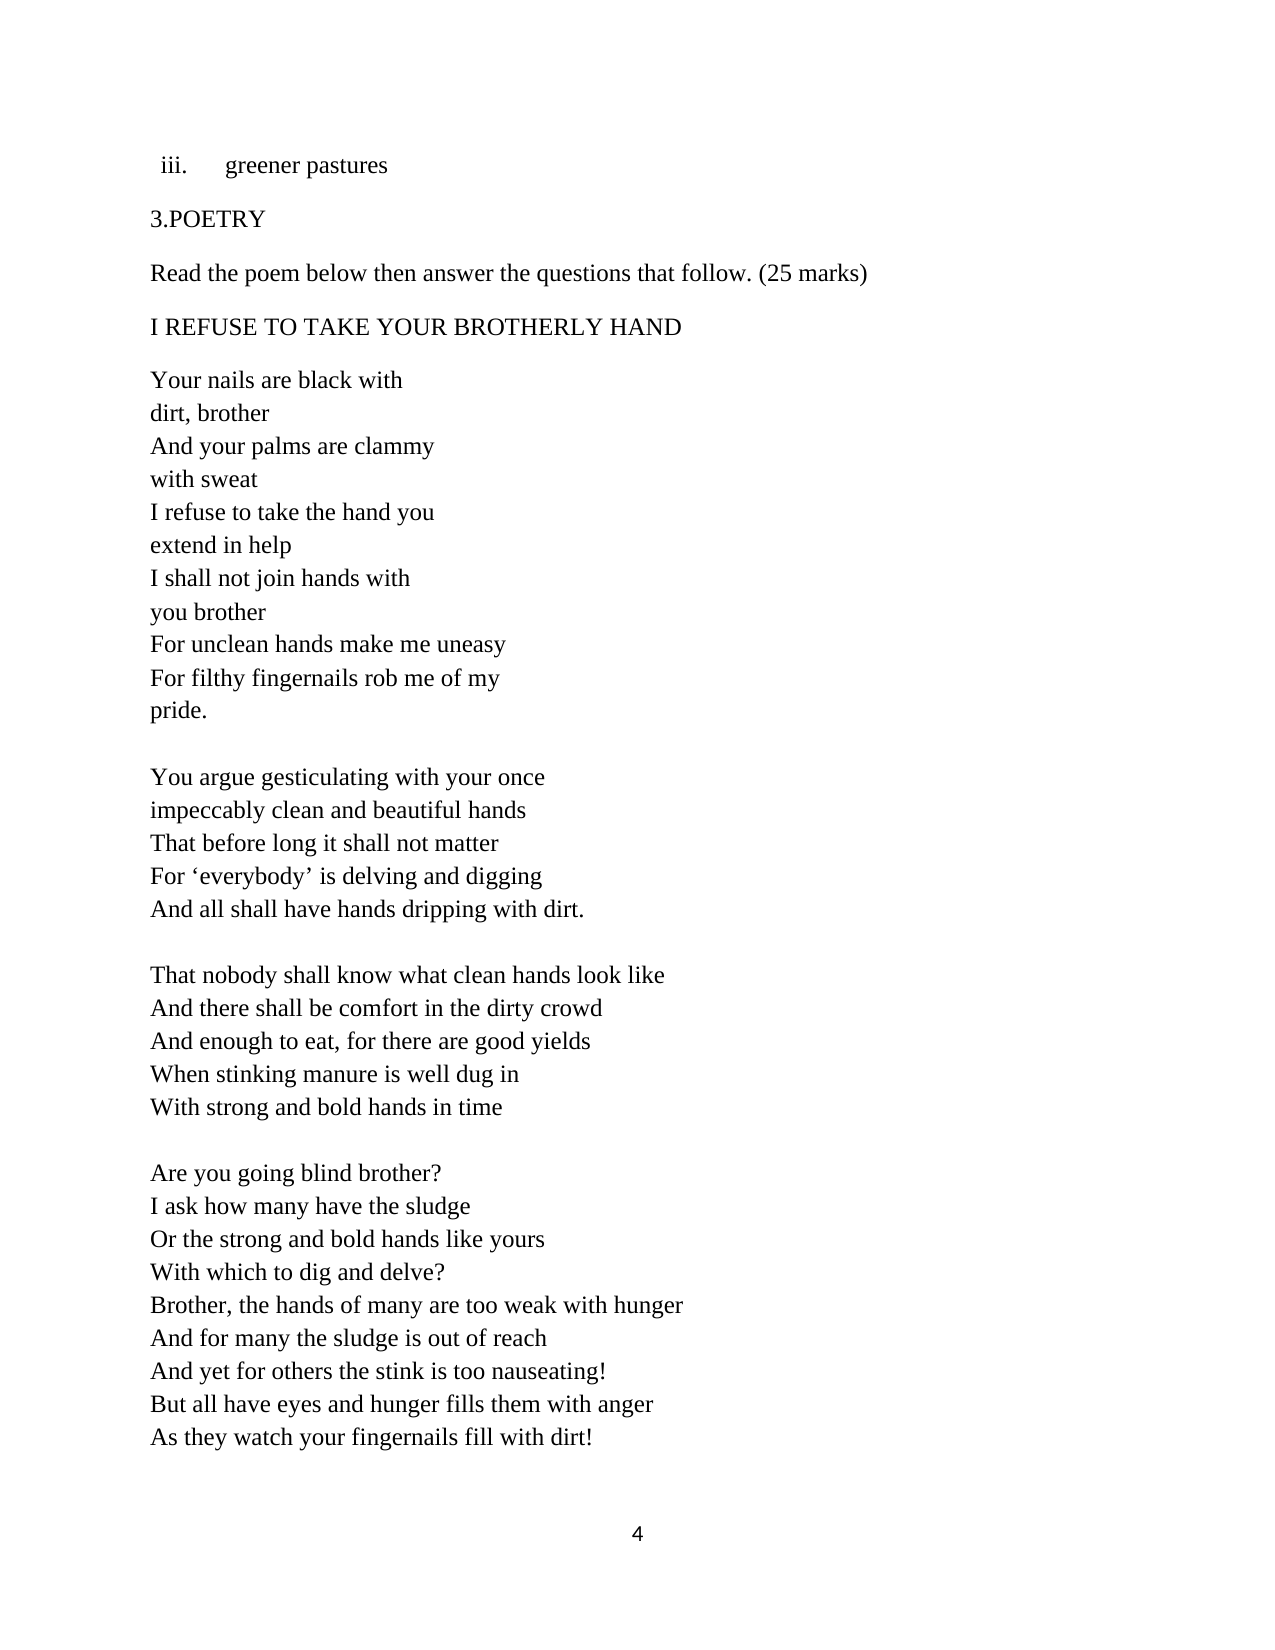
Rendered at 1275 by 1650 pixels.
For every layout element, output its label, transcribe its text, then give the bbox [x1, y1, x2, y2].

text Brother, the hands of many are too weak with hunger [150, 1290, 1125, 1319]
text Or the strong and bold hands like yours [150, 1224, 1125, 1253]
text And yet for others the stink is too nauseating! [150, 1356, 1125, 1385]
text As they watch your fingernails fill with dirt! [150, 1422, 1125, 1451]
list greener pastures [187, 150, 1125, 179]
text And there shall be comfort in the dirty crowd [150, 993, 1125, 1022]
text But all have eyes and hunger fills them with anger [150, 1389, 1125, 1418]
text pride. [150, 696, 1125, 724]
text impeccably clean and beautiful hands [150, 795, 1125, 823]
text With which to dig and delve? [150, 1257, 1125, 1286]
text Your nails are black with [150, 365, 1125, 394]
text And all shall have hands dripping with dirt. [150, 894, 1125, 922]
text Read the poem below then answer the questions that follow. (25 marks) [150, 258, 1125, 286]
text with sweat [150, 464, 1125, 493]
text Are you going blind brother? [150, 1158, 1125, 1187]
text That before long it shall not matter [150, 828, 1125, 856]
text For filthy fingernails rob me of my [150, 663, 1125, 691]
text you brother [150, 597, 1125, 625]
text And for many the sludge is out of reach [150, 1323, 1125, 1352]
text For unclean hands make me uneasy [150, 629, 1125, 658]
text And your palms are clammy [150, 431, 1125, 460]
text For ‘everybody’ is delving and digging [150, 861, 1125, 889]
text extend in help [150, 531, 1125, 559]
text dirt, brother [150, 398, 1125, 427]
text When stinking manure is well dug in [150, 1059, 1125, 1088]
text 3.POETRY [150, 204, 1125, 233]
text And enough to eat, for there are good yields [150, 1026, 1125, 1054]
text I REFUSE TO TAKE YOUR BROTHERLY HAND [150, 312, 1125, 340]
text I ask how many have the sludge [150, 1191, 1125, 1220]
text I refuse to take the hand you [150, 497, 1125, 526]
text That nobody shall know what clean hands look like [150, 960, 1125, 988]
text I shall not join hands with [150, 563, 1125, 592]
text With strong and bold hands in time [150, 1092, 1125, 1121]
text You argue gesticulating with your once [150, 762, 1125, 790]
